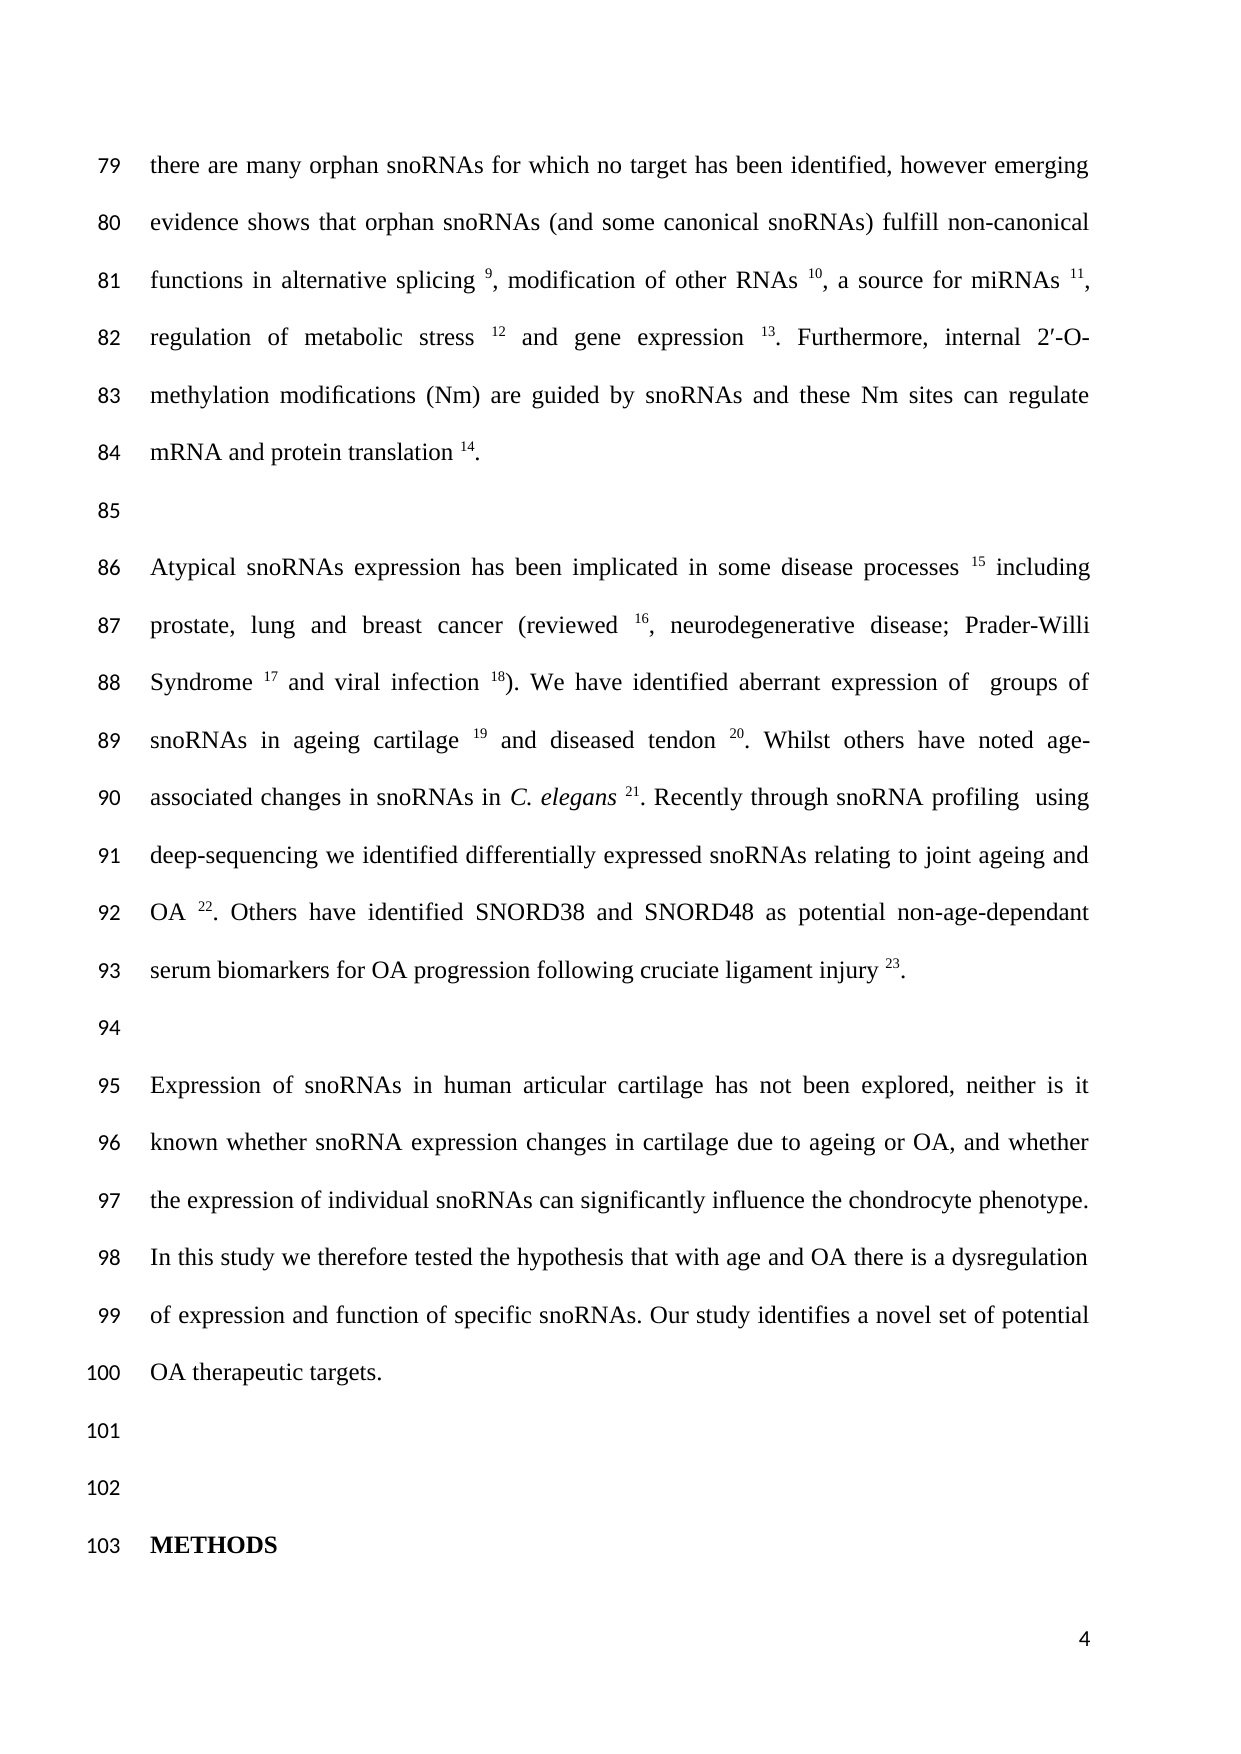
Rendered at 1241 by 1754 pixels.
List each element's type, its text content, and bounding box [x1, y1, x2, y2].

text METHODS [150, 1530, 1090, 1559]
text Atypical snoRNAs expression has been implicated in some disease processes 15 including prostate, lung and breast cancer (reviewed 16, neurodegenerative disease; Prader-Willi Syndrome 17 and viral infection 18). We have identified aberrant expression of groups of snoRNAs in ageing cartilage 19 and diseased tendon 20. Whilst others have noted age-associated changes in snoRNAs in C. elegans 21. Recently through snoRNA profiling using deep-sequencing we identified differentially expressed snoRNAs relating to joint ageing and OA 22. Others have identified SNORD38 and SNORD48 as potential non-age-dependant serum biomarkers for OA progression following cruciate ligament injury 23. [150, 552, 1090, 984]
text Expression of snoRNAs in human articular cartilage has not been explored, neither is it known whether snoRNA expression changes in cartilage due to ageing or OA, and whether the expression of individual snoRNAs can significantly influence the chondrocyte phenotype. In this study we therefore tested the hypothesis that with age and OA there is a dysregulation of expression and function of specific snoRNAs. Our study identifies a novel set of potential OA therapeutic targets. [150, 1070, 1090, 1386]
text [150, 150, 1090, 466]
